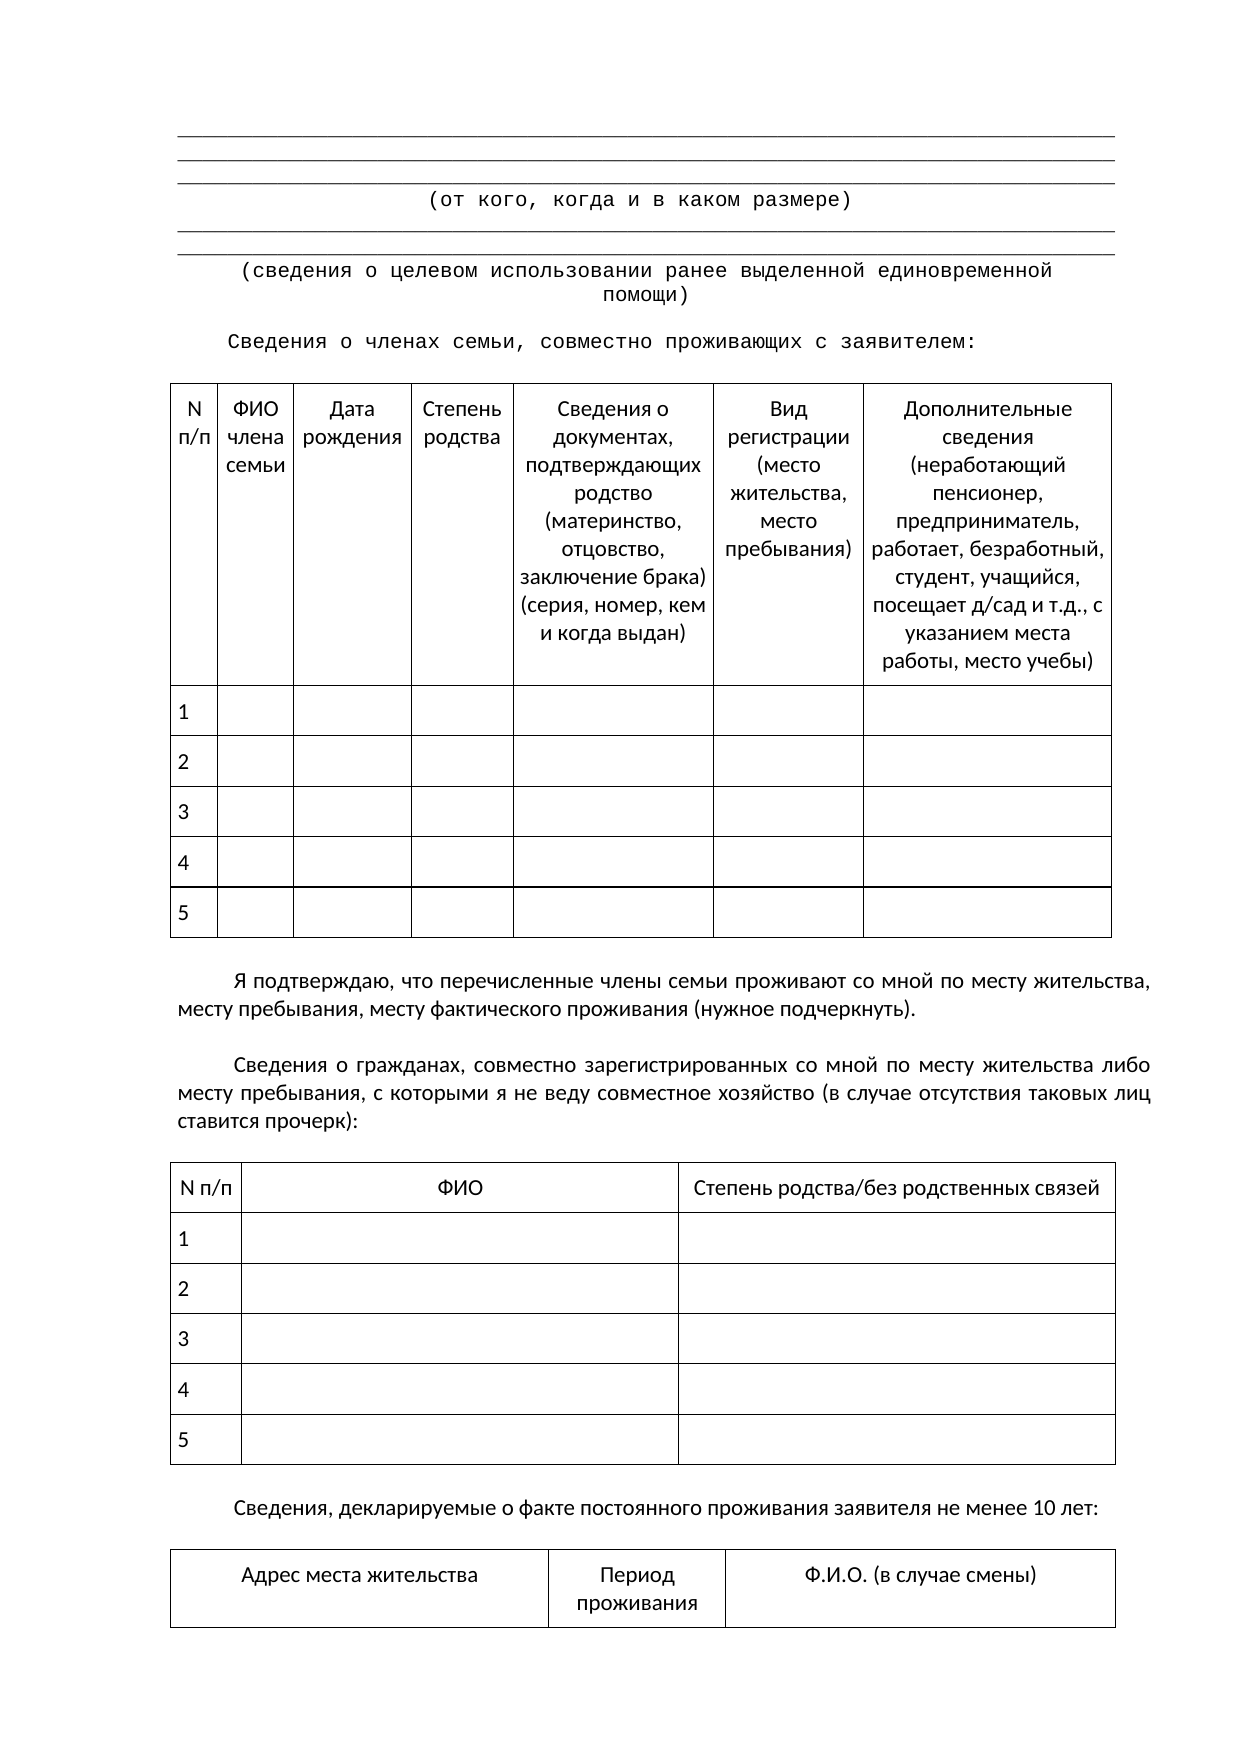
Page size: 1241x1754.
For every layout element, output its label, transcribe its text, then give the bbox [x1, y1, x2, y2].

table_cell [714, 736, 863, 786]
table_header Дата рождения [294, 384, 411, 685]
text помощи) [177, 284, 1152, 307]
table_cell [412, 787, 513, 836]
table_cell [242, 1264, 678, 1313]
table_cell [714, 888, 863, 937]
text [177, 165, 1152, 189]
table_cell [514, 888, 713, 937]
table_header Степень родства [412, 384, 513, 685]
table_cell [218, 787, 293, 836]
table_header ФИО [242, 1163, 678, 1212]
table_cell 3 [171, 1314, 241, 1363]
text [177, 118, 1152, 142]
table_cell 5 [171, 1415, 241, 1464]
table_cell [864, 686, 1111, 735]
table_cell [218, 888, 293, 937]
table_cell 1 [171, 686, 217, 735]
table_cell 4 [171, 837, 217, 886]
table_cell 5 [171, 888, 217, 937]
table_header Дополнительные сведения (неработающий пенсионер, предприниматель, работает, безработный, студент, учащийся, посещает д/сад и т.д., с указанием места работы, место учебы) [864, 384, 1111, 685]
table_cell [294, 888, 411, 937]
table_cell [412, 888, 513, 937]
table_cell 4 [171, 1364, 241, 1413]
table_cell [412, 736, 513, 786]
table_header Период проживания [549, 1550, 725, 1627]
table_header ФИО члена семьи [218, 384, 293, 685]
table_cell [218, 736, 293, 786]
table_cell [679, 1364, 1115, 1413]
table_cell [679, 1314, 1115, 1363]
text Сведения, декларируемые о факте постоянного проживания заявителя не менее 10 лет: [177, 1493, 1152, 1521]
table_header Степень родства/без родственных связей [679, 1163, 1115, 1212]
table_cell [218, 837, 293, 886]
table_cell [242, 1314, 678, 1363]
table_cell 3 [171, 787, 217, 836]
table_cell [294, 787, 411, 836]
table_header Адрес места жительства [171, 1550, 548, 1627]
table_cell [218, 686, 293, 735]
table_cell [242, 1213, 678, 1262]
table_cell 1 [171, 1213, 241, 1262]
table_cell [514, 837, 713, 886]
table_header Ф.И.О. (в случае смены) [726, 1550, 1115, 1627]
table_cell [679, 1264, 1115, 1313]
table_cell [514, 686, 713, 735]
table_cell [864, 888, 1111, 937]
table_cell [714, 686, 863, 735]
table_header Вид регистрации (место жительства, место пребывания) [714, 384, 863, 685]
table_header N п/п [171, 1163, 241, 1212]
text Сведения о членах семьи, совместно проживающих с заявителем: [177, 331, 1152, 354]
table_cell [242, 1415, 678, 1464]
text (от кого, когда и в каком размере) [177, 189, 1152, 213]
table_cell [864, 787, 1111, 836]
table_cell [679, 1213, 1115, 1262]
table_header Сведения о документах, подтверждающих родство (материнство, отцовство, заключение брака) (серия, номер, кем и когда выдан) [514, 384, 713, 685]
text ___________________________________________________________________________ [177, 213, 1152, 236]
table_cell [714, 837, 863, 886]
table_cell [514, 787, 713, 836]
table_cell [714, 787, 863, 836]
text Я подтверждаю, что перечисленные члены семьи проживают со мной по месту жительства, месту пребывания, месту фактического проживания (нужное подчеркнуть). [177, 966, 1152, 1022]
table_cell [412, 686, 513, 735]
table_cell [294, 837, 411, 886]
table_cell [679, 1415, 1115, 1464]
table_cell 2 [171, 1264, 241, 1313]
table_cell [514, 736, 713, 786]
table_cell [412, 837, 513, 886]
table_cell [242, 1364, 678, 1413]
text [177, 142, 1152, 165]
table_cell [294, 736, 411, 786]
text Сведения о гражданах, совместно зарегистрированных со мной по месту жительства либо месту пребывания, с которыми я не веду совместное хозяйство (в случае отсутствия таковых лиц ставится прочерк): [177, 1050, 1152, 1134]
table_cell [864, 837, 1111, 886]
text (сведения о целевом использовании ранее выделенной единовременной [177, 260, 1152, 284]
table_cell [864, 736, 1111, 786]
table_cell 2 [171, 736, 217, 786]
text ___________________________________________________________________________ [177, 236, 1152, 260]
table_cell [294, 686, 411, 735]
table_header N п/п [171, 384, 217, 685]
